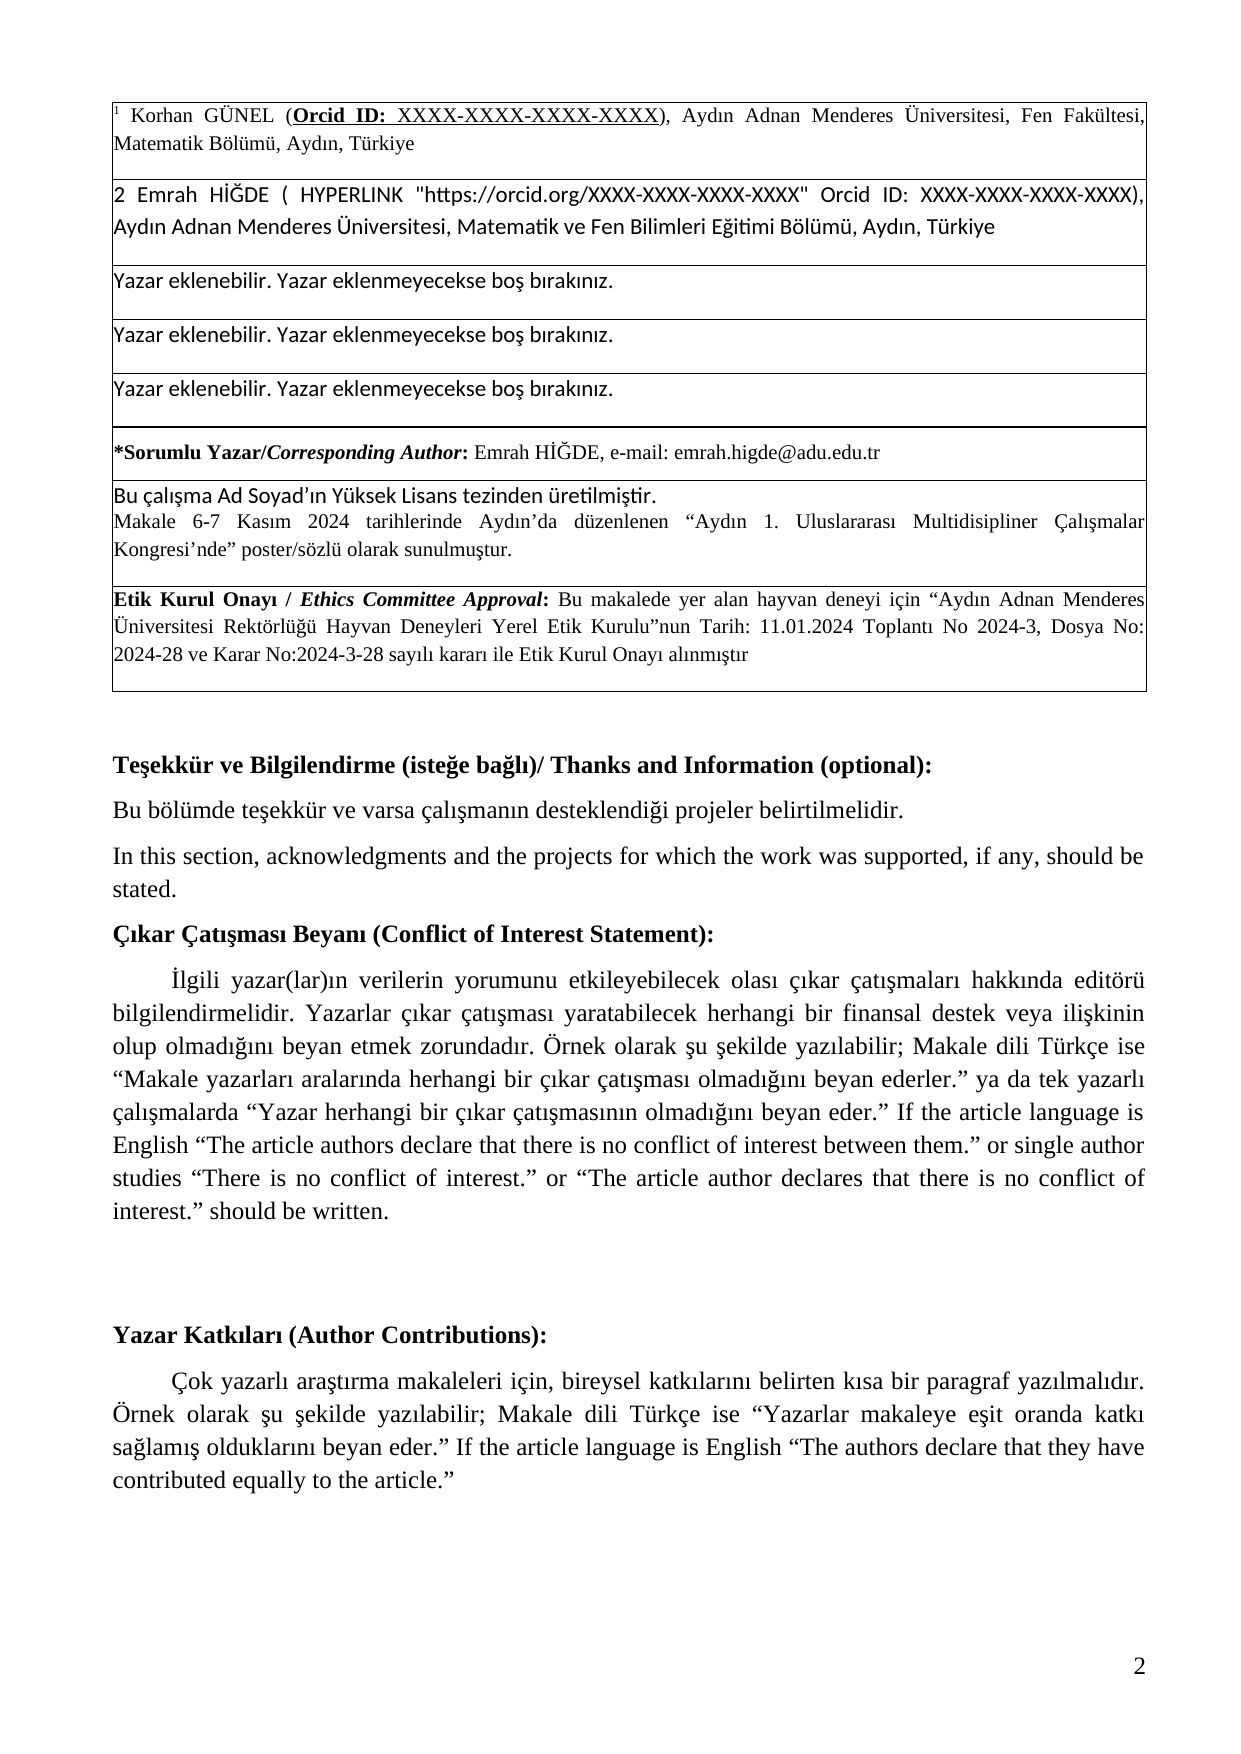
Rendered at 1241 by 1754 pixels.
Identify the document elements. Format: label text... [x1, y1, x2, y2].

table_cell Etik Kurul Onayı / Ethics Committee Approval: [113, 587, 1146, 691]
text Bu bölümde teşekkür ve varsa çalışmanın desteklendiği projeler belirtilmelidir. [112, 795, 1146, 824]
table_cell *Sorumlu Yazar/Corresponding Author: [113, 428, 1146, 480]
table_cell [113, 481, 1146, 586]
text Çok yazarlı araştırma makaleleri için, bireysel katkılarını belirten kısa bir paragraf yazılmalıdır. Örnek olarak şu şekilde yazılabilir; Makale dili Türkçe ise “Yazarlar makaleye eşit oranda katkı sağlamış olduklarını beyan eder.” If the article language is English “The authors declare that they have contributed equally to the article.” [112, 1366, 1146, 1493]
text Teşekkür ve Bilgilendirme (isteğe bağlı)/ Thanks and Information (optional): [112, 750, 1146, 779]
table_cell [113, 180, 1146, 265]
text Çıkar Çatışması Beyanı (Conflict of Interest Statement): [112, 919, 1146, 948]
table_cell 1 Korhan GÜNEL (Orcid ID: XXXX-XXXX-XXXX-XXXX), Aydın Adnan Menderes Üniversitesi, Fen Fakültesi, Matematik Bölümü, Aydın, Türkiye [113, 103, 1146, 179]
text İlgili yazar(lar)ın verilerin yorumunu etkileyebilecek olası çıkar çatışmaları hakkında editörü bilgilendirmelidir. Yazarlar çıkar çatışması yaratabilecek herhangi bir finansal destek veya ilişkinin olup olmadığını beyan etmek zorundadır. Örnek olarak şu şekilde yazılabilir; Makale dili Türkçe ise “Makale yazarları aralarında herhangi bir çıkar çatışması olmadığını beyan ederler.” ya da tek yazarlı çalışmalarda “Yazar herhangi bir çıkar çatışmasının olmadığını beyan eder.” If the article language is English “The article authors declare that there is no conflict of interest between them.” or single author studies “There is no conflict of interest.” or “The article author declares that there is no conflict of interest.” should be written. [112, 965, 1146, 1225]
text Yazar Katkıları (Author Contributions): [112, 1320, 1146, 1349]
text In this section, acknowledgments and the projects for which the work was supported, if any, should be stated. [112, 841, 1146, 903]
